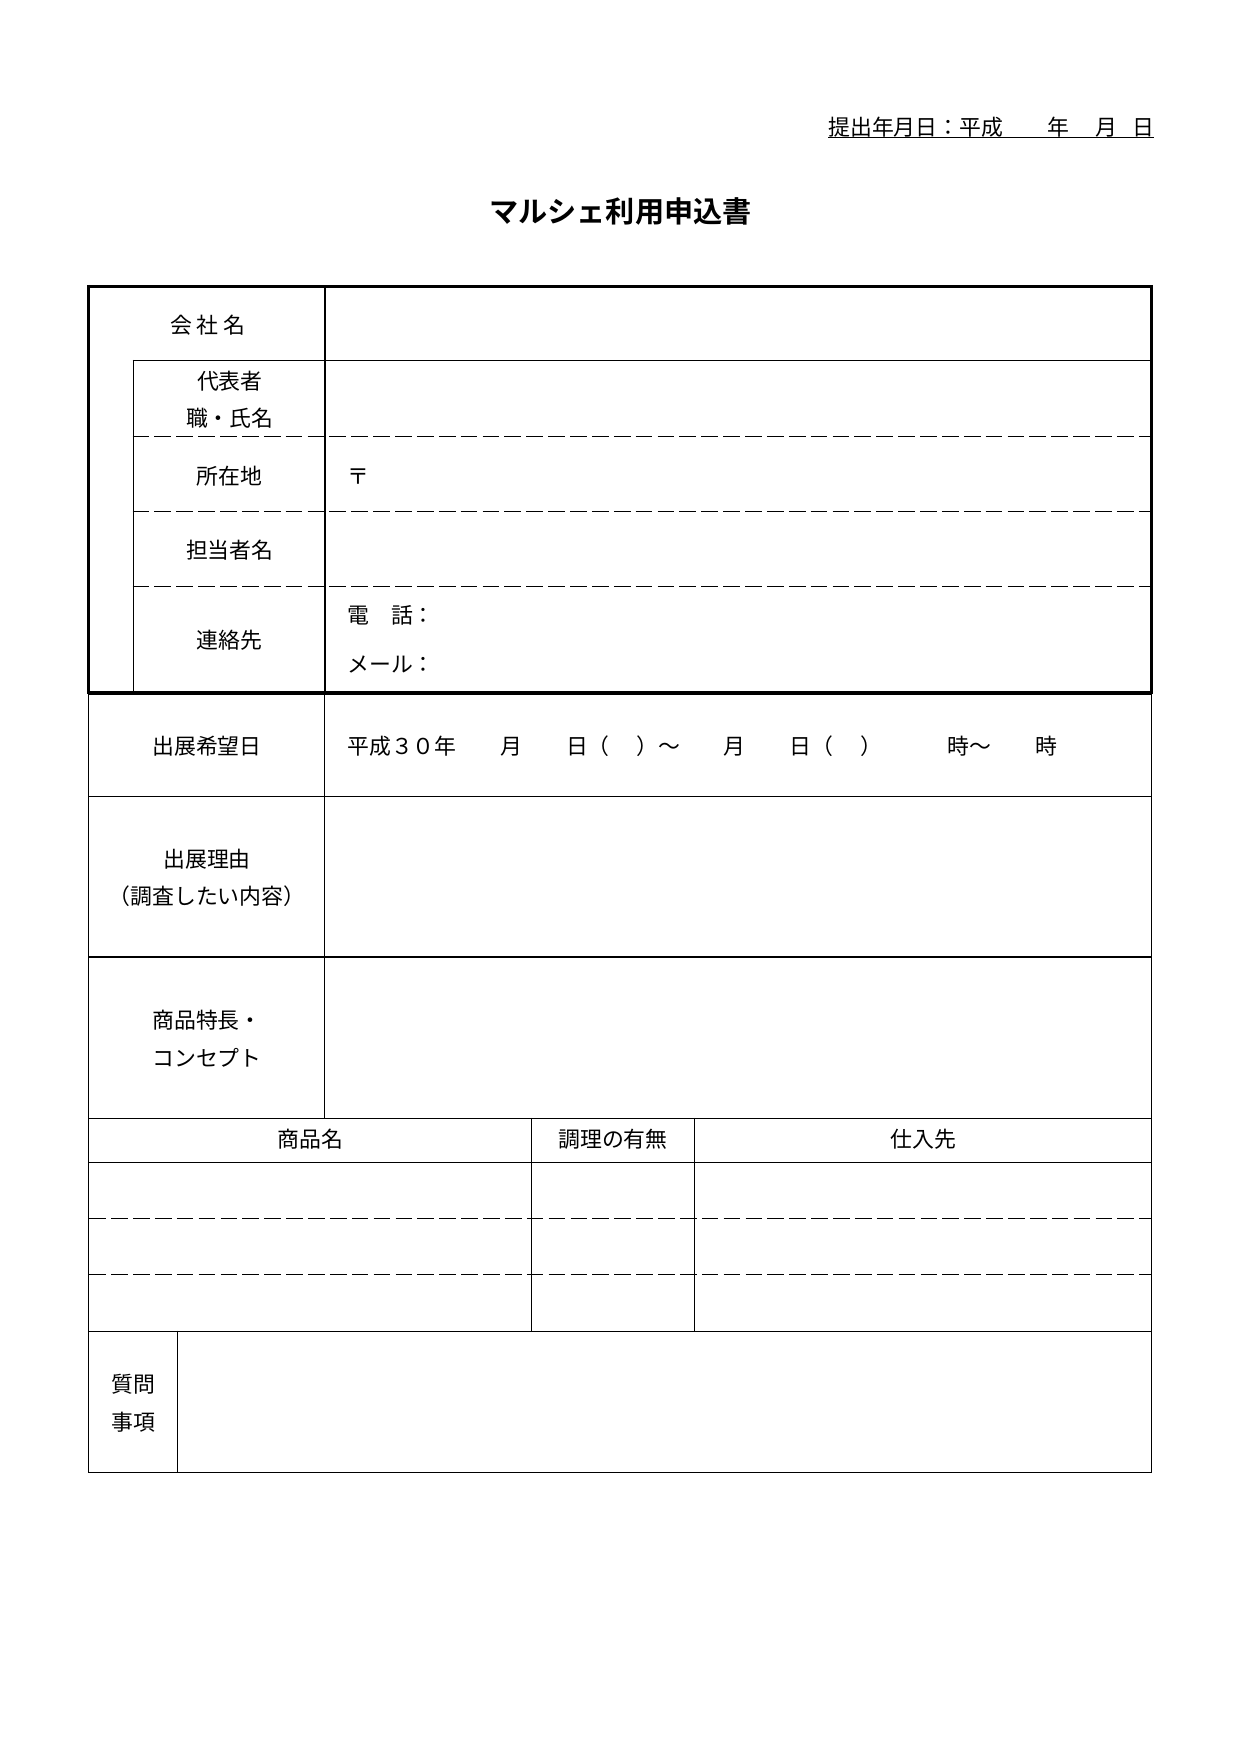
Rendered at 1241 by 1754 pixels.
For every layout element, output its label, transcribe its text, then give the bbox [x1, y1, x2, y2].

text マルシェ利用申込書 [89, 172, 1152, 247]
table_cell [325, 797, 1151, 956]
table_cell [326, 361, 1150, 436]
table_cell 出展理由 （調査したい内容） [89, 797, 324, 956]
table_cell 仕入先 [695, 1119, 1151, 1162]
table_header 平成３０年 月 日（ ）～ 月 日（ ） 時～ 時 [325, 695, 1151, 796]
table_cell [178, 1332, 1151, 1472]
table_cell 所在地 [134, 436, 324, 511]
table_cell 電 話： メール： [326, 586, 1150, 691]
table_cell [89, 1218, 531, 1274]
table_cell [532, 1163, 694, 1218]
table_cell [325, 958, 1151, 1118]
table_cell [532, 1274, 694, 1331]
table_cell [695, 1163, 1151, 1218]
table_cell 〒 [326, 436, 1150, 511]
table_cell 代表者 職・氏名 [134, 361, 324, 436]
table_header [326, 288, 1150, 360]
table_header 会 社 名 [90, 288, 324, 360]
table_cell [532, 1218, 694, 1274]
table_cell 商品特長・ コンセプト [89, 958, 324, 1118]
table_cell [695, 1274, 1151, 1331]
table_cell [695, 1218, 1151, 1274]
table_cell [326, 511, 1150, 586]
table_cell 調理の有無 [532, 1119, 694, 1162]
table_cell [89, 1274, 531, 1331]
table_cell 質問 事項 [89, 1332, 177, 1472]
table_cell 連絡先 [134, 586, 324, 691]
table_cell 担当者名 [134, 511, 324, 586]
table_cell [89, 1163, 531, 1218]
table_cell [90, 360, 133, 691]
table_header 出展希望日 [89, 695, 324, 796]
table_cell 商品名 [89, 1119, 531, 1162]
